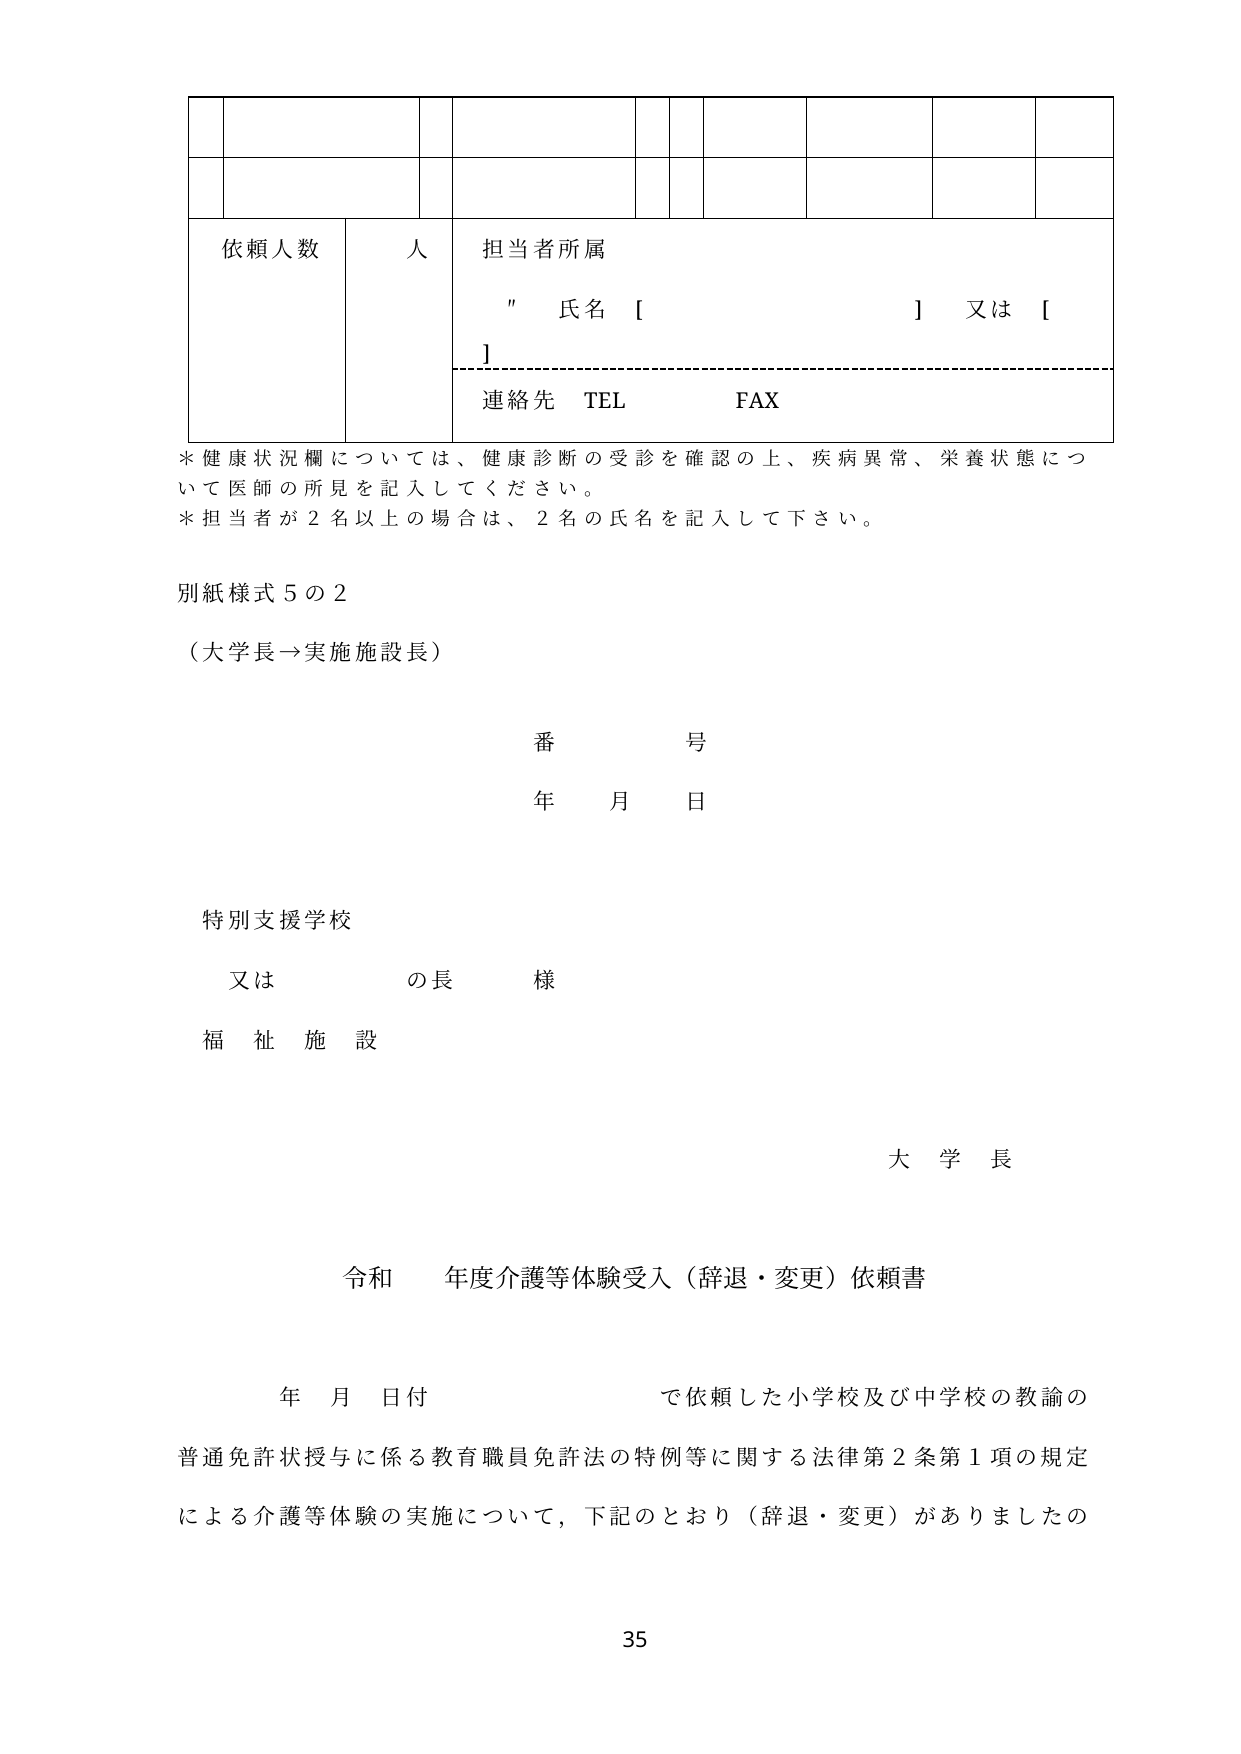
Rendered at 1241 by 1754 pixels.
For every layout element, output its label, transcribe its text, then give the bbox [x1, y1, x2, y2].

table_cell [807, 158, 932, 218]
table_cell [1036, 158, 1113, 218]
table_cell [670, 158, 703, 218]
table_cell 依頼人数 [189, 219, 345, 442]
table_cell [933, 98, 1035, 157]
table_cell [420, 98, 452, 157]
text 特別支援学校 [177, 890, 1092, 949]
text 別紙様式５の２ （大学長→実施施設長） [177, 562, 1092, 681]
text 又は の長 様 [177, 949, 1092, 1009]
text 福 祉 施 設 [177, 1009, 1092, 1068]
table_cell 担当者所属 ″ 氏名[ ]又は[ ] [453, 219, 1113, 368]
text 令和 年度介護等体験受入（辞退・変更）依頼書 [177, 1247, 1092, 1307]
table_cell [1036, 98, 1113, 157]
table_cell [807, 98, 932, 157]
table_cell [224, 98, 419, 157]
table_cell [453, 98, 635, 157]
table_cell [933, 158, 1035, 218]
table_cell 連絡先TEL FAX [453, 368, 1113, 442]
table_cell 人 [346, 219, 452, 442]
table_cell [189, 158, 223, 218]
table_cell [636, 98, 669, 157]
text ＊健康状況欄については、健康診断の受診を確認の上、疾病異常、栄養状態について医師の所見を記入してください。 [177, 443, 1092, 502]
text 大 学 長 [177, 1128, 1092, 1188]
text 番 号 [177, 711, 1092, 771]
text 年 月 日 [177, 771, 1092, 830]
table_cell [453, 158, 635, 218]
table_cell [670, 98, 703, 157]
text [177, 1366, 1092, 1545]
table_cell [420, 158, 452, 218]
table_cell [224, 158, 419, 218]
table_cell [704, 98, 806, 157]
table_cell [189, 98, 223, 157]
text ＊担当者が２名以上の場合は、２名の氏名を記入して下さい。 [177, 502, 1092, 532]
table_cell [636, 158, 669, 218]
table_cell [704, 158, 806, 218]
